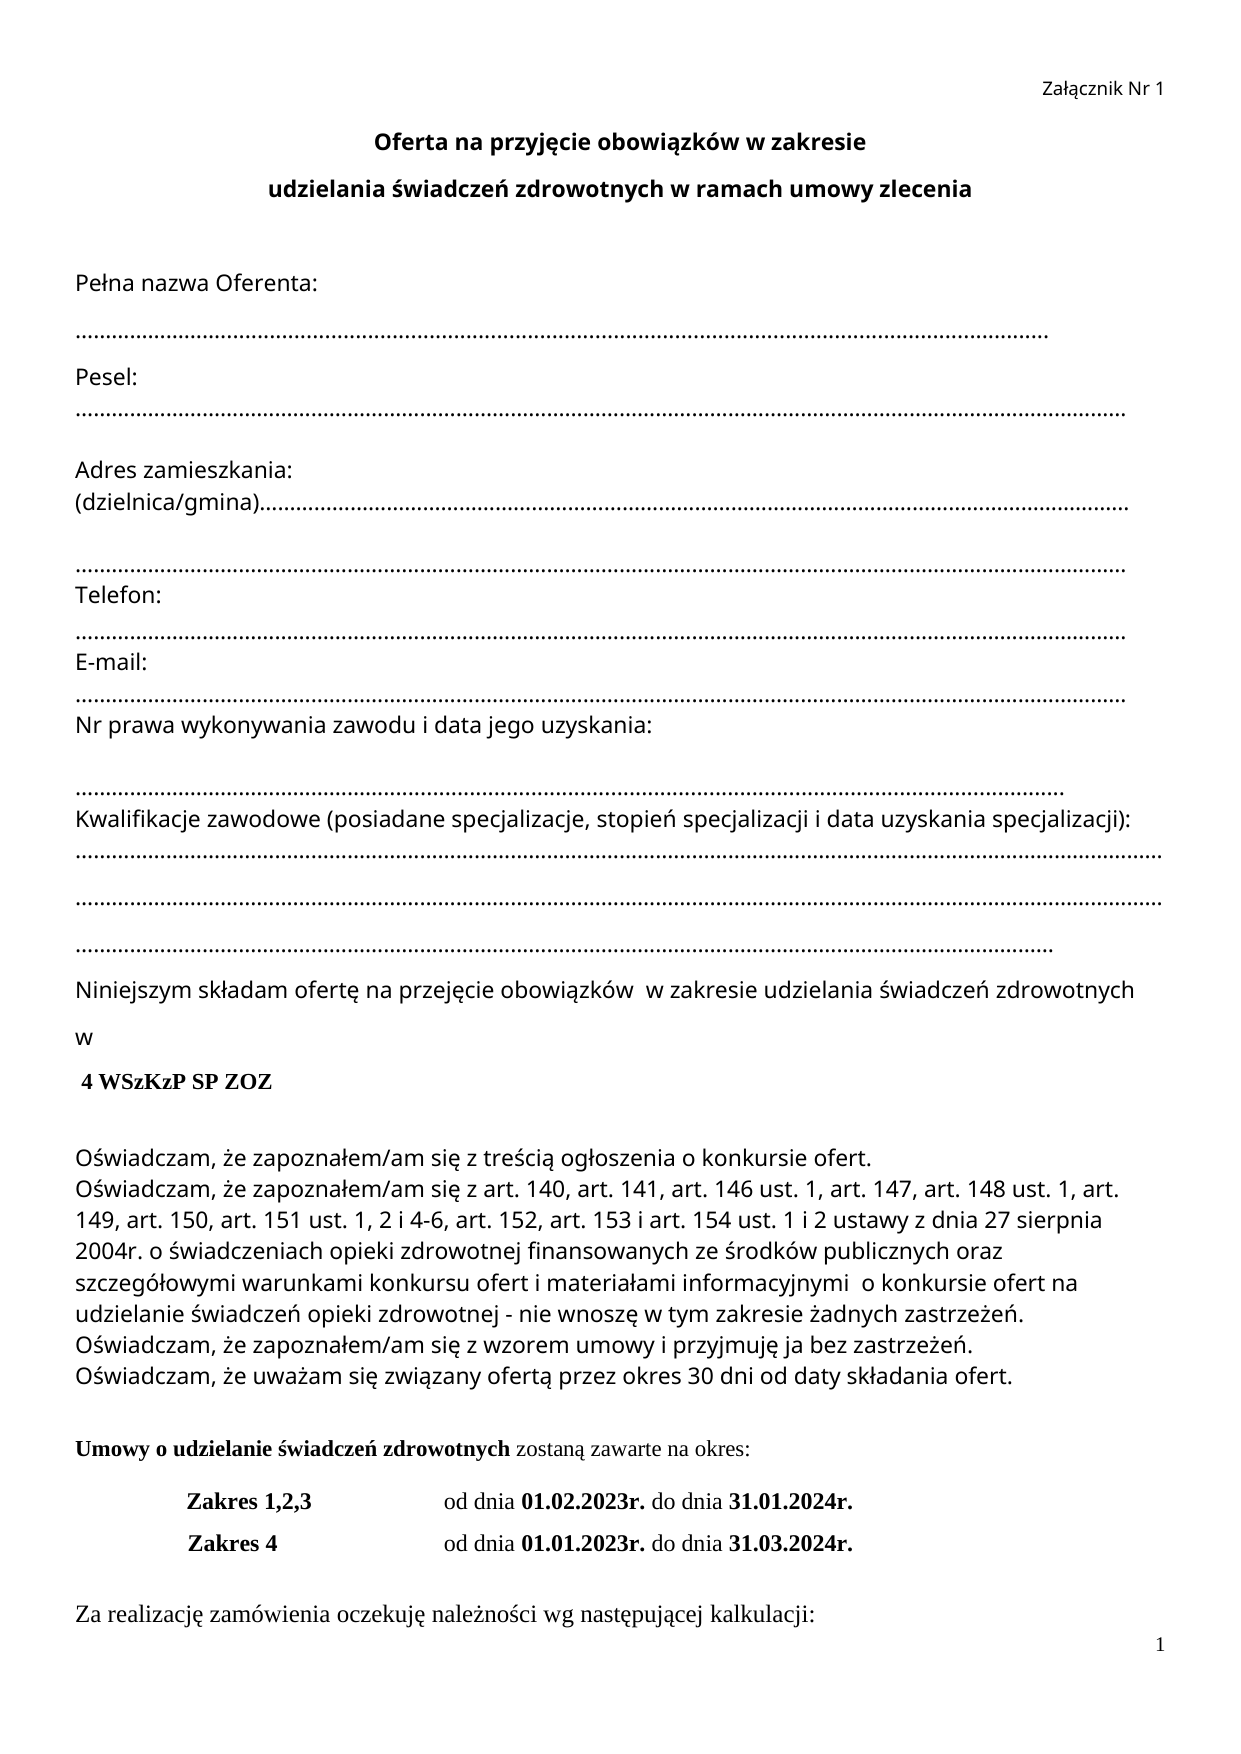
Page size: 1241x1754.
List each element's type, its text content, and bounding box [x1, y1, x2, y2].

text ………………………………………………………………………………………………………………………………………………………… [75, 392, 1165, 423]
text ………………………………………………………………………………………………………………………………………………………… [75, 615, 1165, 646]
text Umowy o udzielanie świadczeń zdrowotnych zostaną zawarte na okres: [75, 1434, 1165, 1461]
text ………………………………………………………………………………………………………………………………………………………… [75, 678, 1165, 709]
text ……………………………………………............................................................................................................... [75, 771, 1165, 803]
text Kwalifikacje zawodowe (posiadane specjalizacje, stopień specjalizacji i data uzyskania specjalizacji): [75, 803, 1165, 834]
text (dzielnica/gmina)……………………………………………………………………………………………………………………………… [75, 485, 1165, 517]
text ………………………………………………………………………………………………………………………………………………………… [75, 548, 1165, 579]
text Zakres 4 od dnia 01.01.2023r. do dnia 31.03.2024r. [187, 1529, 1165, 1556]
text E-mail: [75, 646, 1165, 678]
text 4 WSzKzP SP ZOZ [75, 1068, 1165, 1094]
text Pesel: [75, 360, 1165, 392]
text Niniejszym składam ofertę na przejęcie obowiązków w zakresie udzielania świadczeń zdrowotnych w [75, 974, 1165, 1053]
text Za realizację zamówienia oczekuję należności wg następującej kalkulacji: [75, 1599, 1165, 1628]
text Załącznik Nr 1 [960, 75, 1165, 126]
text udzielania świadczeń zdrowotnych w ramach umowy zlecenia [75, 173, 1165, 204]
text Oświadczam, że uważam się związany ofertą przez okres 30 dni od daty składania ofert. [75, 1360, 1165, 1391]
text Nr prawa wykonywania zawodu i data jego uzyskania: [75, 709, 1165, 740]
text Oświadczam, że zapoznałem/am się z art. 140, art. 141, art. 146 ust. 1, art. 147, art. 148 ust. 1, art. 149, art. 150, art. 151 ust. 1, 2 i 4-6, art. 152, art. 153 i art. 154 ust. 1 i 2 ustawy z dnia 27 sierpnia 2004r. o świadczeniach opieki zdrowotnej finansowanych ze środków publicznych oraz szczegółowymi warunkami konkursu ofert i materiałami informacyjnymi o konkursie ofert na udzielanie świadczeń opieki zdrowotnej - nie wnoszę w tym zakresie żadnych zastrzeżeń. [75, 1173, 1165, 1329]
text ……………………………………………………………………………………………………………………………………………………………………………………………………………………………………………………………………………………………………………………………………………………………………………………………………………………………………………………………………………… [75, 834, 1165, 959]
text Adres zamieszkania: [75, 454, 1165, 485]
text Pełna nazwa Oferenta: [75, 267, 1165, 298]
text Oświadczam, że zapoznałem/am się z wzorem umowy i przyjmuję ja bez zastrzeżeń. [75, 1329, 1165, 1360]
text Zakres 1,2,3 od dnia 01.02.2023r. do dnia 31.01.2024r. [186, 1487, 1165, 1515]
text Oferta na przyjęcie obowiązków w zakresie [75, 126, 1165, 157]
text Oświadczam, że zapoznałem/am się z treścią ogłoszenia o konkursie ofert. [75, 1141, 1165, 1173]
text ……………………....................................................................................................................................... [75, 313, 1165, 345]
text Telefon: [75, 579, 1165, 610]
